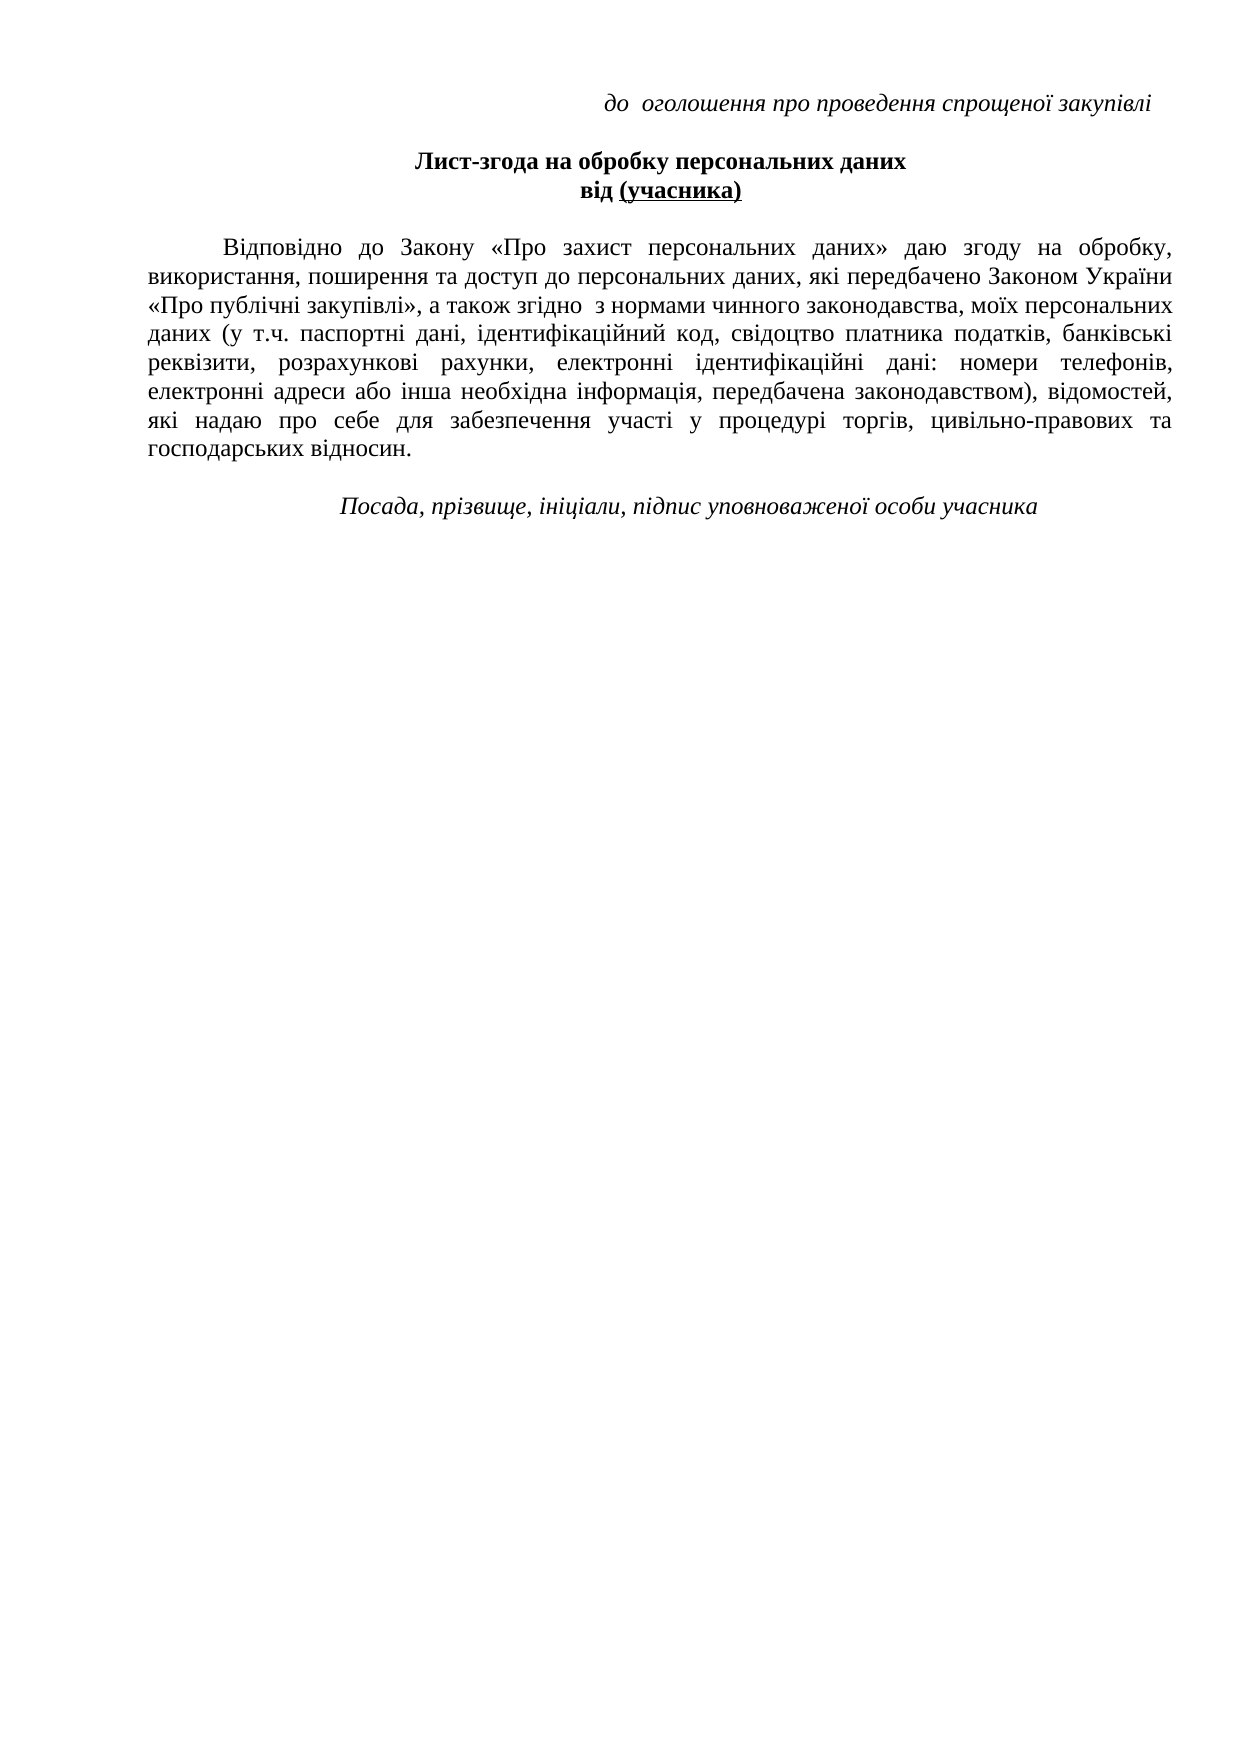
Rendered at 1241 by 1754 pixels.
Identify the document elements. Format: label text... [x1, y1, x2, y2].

text від (учасника) [148, 175, 1174, 203]
text Лист-згода на обробку персональних даних [148, 146, 1174, 175]
text до оголошення про проведення спрощеної закупівлі [448, 88, 1152, 117]
text Відповідно до Закону «Про захист персональних даних» даю згоду на обробку, використання, поширення та доступ до персональних даних, які передбачено Законом України «Про публічні закупівлі», а також згідно з нормами чинного законодавства, моїх персональних даних (у т.ч. паспортні дані, ідентифікаційний код, свідоцтво платника податків, банківські реквізити, розрахункові рахунки, електронні ідентифікаційні дані: номери телефонів, електронні адреси або інша необхідна інформація, передбачена законодавством), відомостей, які надаю про себе для забезпечення участі у процедурі торгів, цивільно-правових та господарських відносин. [148, 232, 1174, 462]
text Посада, прізвище, ініціали, підпис уповноваженої особи учасника [148, 491, 1174, 520]
